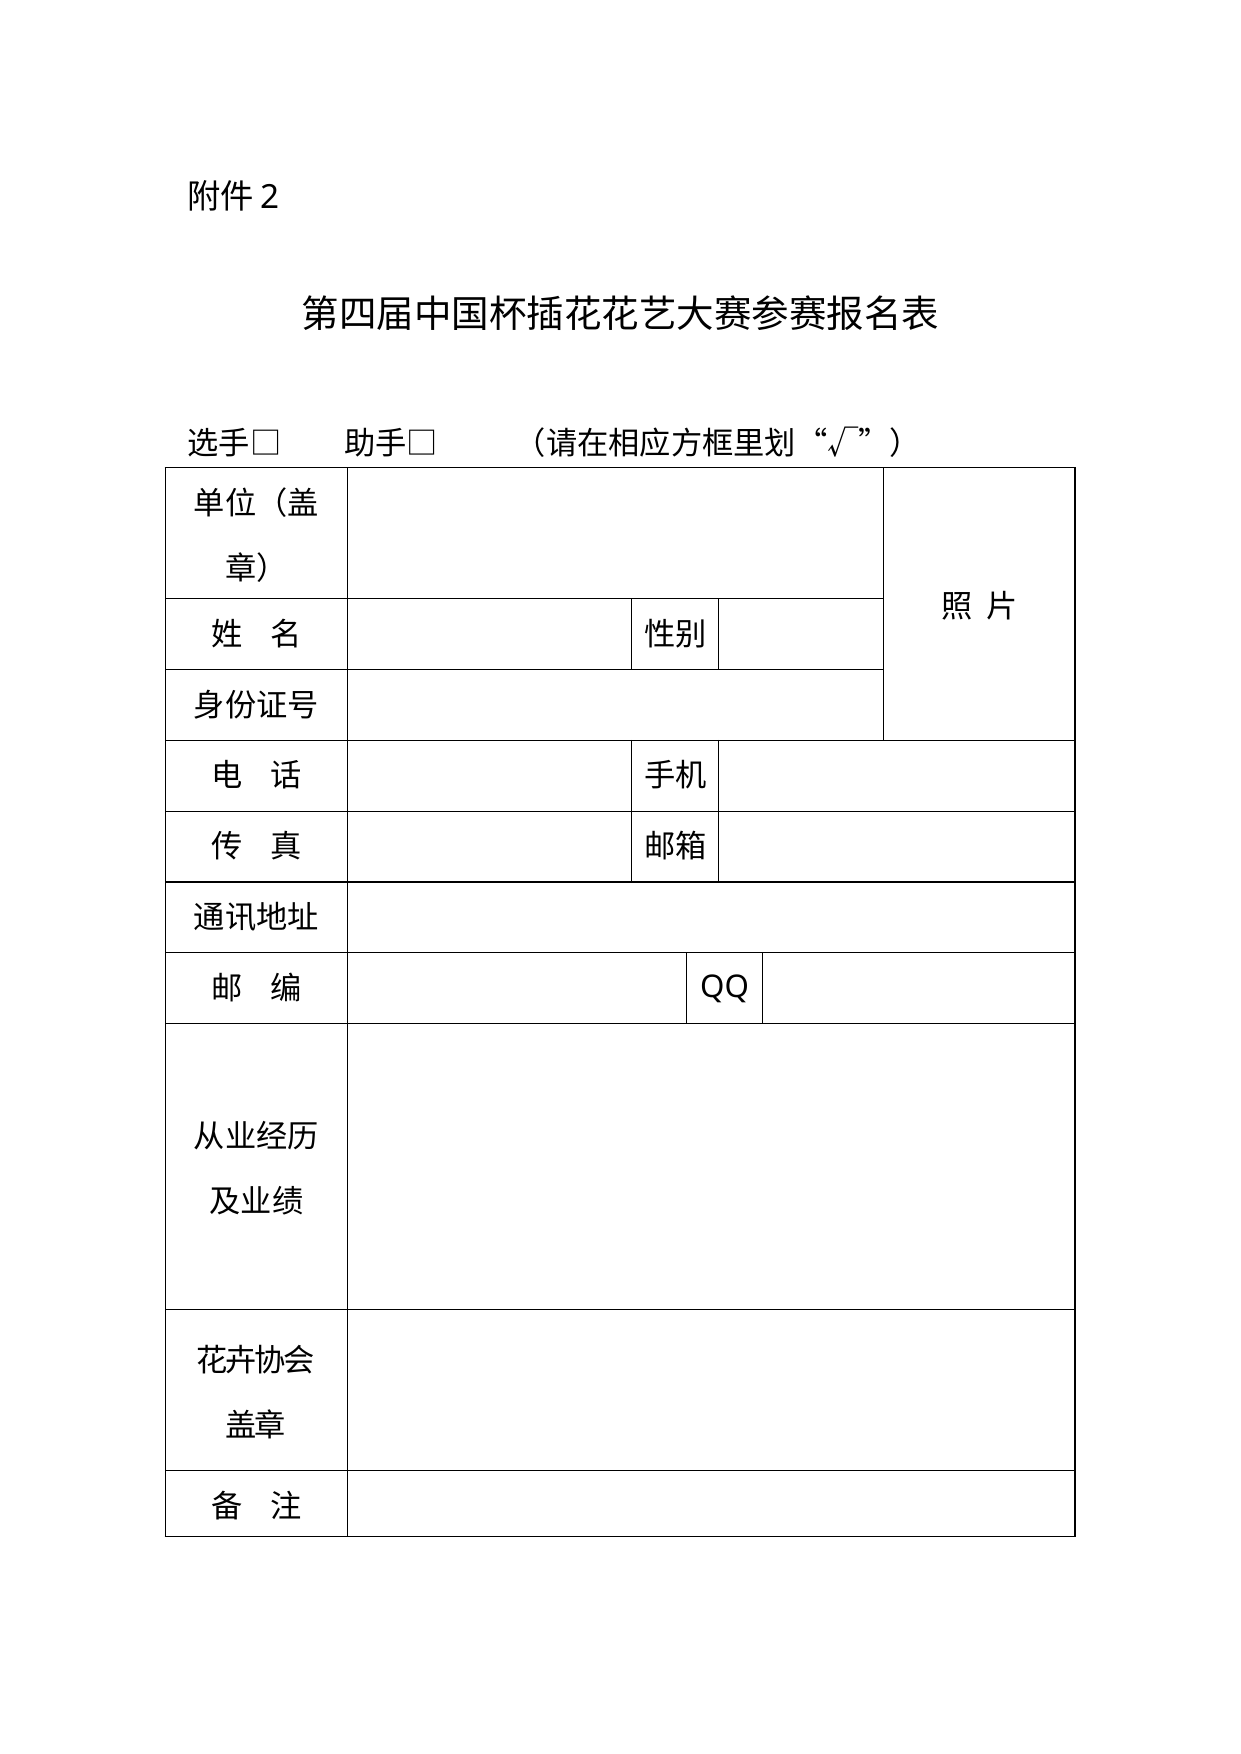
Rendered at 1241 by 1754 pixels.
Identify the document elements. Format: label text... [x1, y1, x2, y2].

table_cell [348, 599, 631, 669]
table_cell [763, 953, 1074, 1023]
table_cell 邮 编 [166, 953, 347, 1023]
table_header [348, 468, 883, 598]
table_cell 电 话 [166, 741, 347, 811]
text 第四届中国杯插花花艺大赛参赛报名表 [187, 277, 1053, 339]
table_cell [348, 741, 631, 811]
table_cell [348, 883, 1074, 952]
table_cell 性别 [632, 599, 718, 669]
table_header 单位（盖章） [166, 468, 347, 598]
table_cell [348, 1024, 1074, 1309]
table_cell 手机 [632, 741, 718, 811]
table_cell 邮箱 [632, 812, 718, 881]
table_cell [719, 599, 883, 669]
table_cell 通讯地址 [166, 883, 347, 952]
table_cell [348, 953, 686, 1023]
text 选手□ 助手□ （请在相应方框里划“√”） [187, 404, 1053, 467]
table_cell [348, 1310, 1074, 1470]
table_cell [348, 1471, 1074, 1536]
table_cell [719, 741, 1074, 811]
table_cell [348, 812, 631, 881]
table_cell [719, 812, 1074, 881]
table_cell QQ [687, 953, 762, 1023]
table_cell 花卉协会 盖章 [166, 1310, 347, 1470]
table_cell 备 注 [166, 1471, 347, 1536]
table_header 照 片 [884, 468, 1074, 740]
table_cell 姓 名 [166, 599, 347, 669]
table_cell 从业经历 及业绩 [166, 1024, 347, 1309]
text 附件2 [187, 162, 1053, 227]
table_cell 身份证号 [166, 670, 347, 740]
table_cell [348, 670, 883, 740]
table_cell 传 真 [166, 812, 347, 881]
